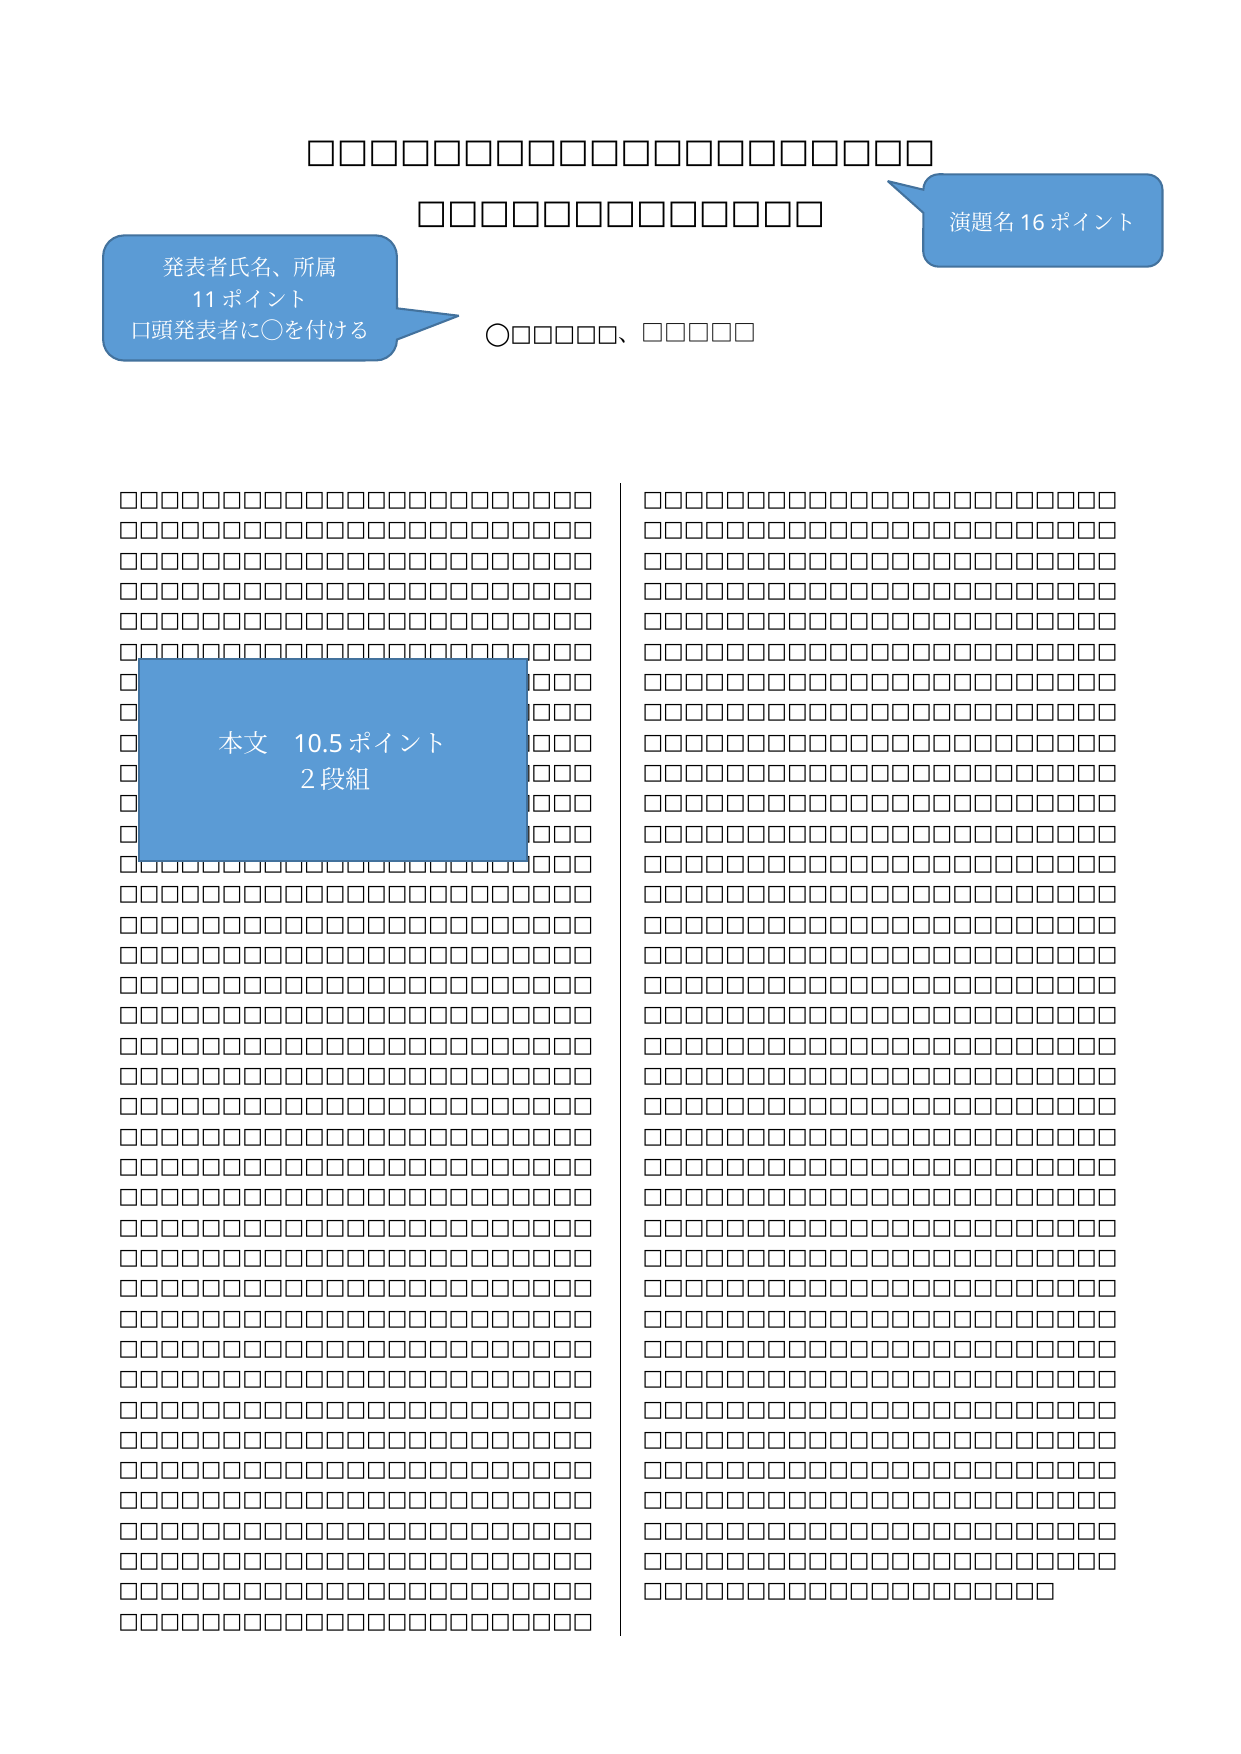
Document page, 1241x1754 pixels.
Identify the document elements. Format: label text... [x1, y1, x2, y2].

text □□□□□□□□□□□□□ [118, 180, 922, 240]
text □□□□□□□□□□□□□□□□□□□□ [118, 119, 1122, 180]
text □□□□□□□□□□□□□□□□□□□□□□□□□□□□□□□□□□□□□□□□□□□□□□□□□□□□□□□□□□□□□□□□□□□□□□□□□□□□□□□□□□□□□□□□□□□□□□□□□□□□□□□□□□□□□□□□□□□□□□□□□□□□□□□□□□□□□□□□□□□□□□□□□□□□□□□□□□□□□□□□□□□□□□□□□□□□□□□□□□□□□□□□□□□□□□□□□□□□□□□□□□□□□□□□□□□□□□□□□□□□□□□□□□□□□□□□□□□□□□□□□□□□□□□□□□□□□□□□□□□□□□□□□□□□□□□□□□□□□□□□□□□□□□□□□□□□□□□□□□□□□□□□□□□□□□□□□□□□□□□□□□□□□□□□□□□□□□□□□□□□□□□□□□□□□□□□□□□□□□□□□□□□□□□□□□□□□□□□□□□□□□□□□□□□□□□□□□□□□□□□□□□□□□□□□□□□□□□□□□□□□□□□□□□□□□□□□□□□□□□□□□□□□□□□□□□□□□□□□□□□□□□□□□□□□□□□□□□□□□□□□□□□□□□□□□□□□□□□□□□□□□□□□□□□□□□□□□□□□□□□□□□□□□□□□□□□□□□□□□□□□□□□□□□□□□□□□□□□□□□□□□□□□□□□□□□□□□□□□□□□□□□□□□□□□□□□□□□□□□□□□□□□□□□□□□□□□□□□□□□□□□□□□□□□□□□□□□□□□□□□□□□□□□□□□□□□□□□□□□□□□□□□□□□□□□□□□□□□□□□□□□□□□□□□□□□□□□□□□□□□□□□□□□□□□□□□□□□□□□□□□□□□□□□□□□□□□□□□□□□□□□□□□□□□□□□□□□□□□□□□□□□□□□□□□□□□□□□□□□□□□□□□□□□□□□□□□□□□□□□□□□□□□□□□□□□□□□□□□□□□□□□□□□□□□□□□□□□□□□□□□□□□□□□□□□□□□□□□□□□□□□□□□□□□□□□□□□□□□□□□□□□□□□□□□□□□□□□□□□□□□□□□□□□□□□□□□□□□□□□□□□□□□□□□□□□□□□□□□□□□□□□□□□□□□□□□□□□□□□□□□□□□□□□□□□□□□□□□□□□□□□□□□□□□□□□□□□□□□□□□□□□□□□□□□□□□□□□□□□□□□□□□□□□□□□□□□□□□□□□□□□□□□□□□□□□□□□□□□□□□□□□□□□□□□□□□□□□□□□□□□□□□□□□□□□□□□□□□□□□□□□□□□□□□□□□□□□□□□□□□□□□□□□□□□□□□□□□□□□□□□□□□□□□□□□□□□□□□□□□□□□□□□□□□□□□□□□□□□□□□□□□□□□□□□□□□□□□□□□□□□□□□□□□□□□□□□□□□□□□□□□□□□□□□□□□□□□□□□□□□□□□□□□□□□□□□□□□□□□□□□□□□□□□□□□□□□□□□□□□□□□□□□□□□□□□□□□□□□□□□□□□□□□□□□□□□□□□□□□□□□□□□□□□□□□□□□□□□□□□□□□□□□□□□□□□□□□□□□□□□□□□□□□□□□□□□□□□□□□□□□□□□□□□□□□□□□□□□□□□□□□□□□□□□□□□□□□□□□□□□□□□□□□□□□□□□□□□□□□□□□□□□□□□□□□□□□□□□□□□□□□□□□□□□□□□□□□□□□□□□□□□□□□□□□□□□□□□□□□□□□□□□□□□□□□□□□□□□□□□□□□□□□□□□□□□□□□□□□□□□□□□□□□□□□□□□□□□□□□□□□□□□□□□□□□□□□□□□□□□□□□□□□□□□□□□□□□□□□□□□□□□□□□□□□□□□□□□□□□□□□□□□□□□□□□□□□□□□□□□□□□□□□□□□□□□□□□□□□□□□□□□□□□□□□□□□□□□□□□□□□□□□□□□□□□□□□□□□□□□□□□□□□□□□□□□□□□□□□□□□□□ [642, 483, 1122, 1604]
text □□□□□□□□□□□□□□□□□□□□□□□□□□□□□□□□□□□□□□□□□□□□□□□□□□□□□□□□□□□□□□□□□□□□□□□□□□□□□□□□□□□□□□□□□□□□□□□□□□□□□□□□□□□□□□□□□□□□□□□□□□□□□□□□□□□□□□□□□□□□□□□□□□□□□□□□□□□□□□□□□□□□□□□□□□□□□□□□□□□□□□□□□□□□□□□□□□□□□□□□□□□□□□□□□□□□□□□□□□□□□□□□□□□□□□□□□□□□□□□□□□□□□□□□□□□□□□□□□□□□□□□□□□□□□□□□□□□□□□□□□□□□□□□□□□□□□□□□□□□□□□□□□□□□□□□□□□□□□□□□□□□□□□□□□□□□□□□□□□□□□□□□□□□□□□□□□□□□□□□□□□□□□□□□□□□□□□□□□□□□□□□□□□□□□□□□□□□□□□□□□□□□□□□□□□□□□□□□□□□□□□□□□□□□□□□□□□□□□□□□□□□□□□□□□□□□□□□□□□□□□□□□□□□□□□□□□□□□□□□□□□□□□□□□□□□□□□□□□□□□□□□□□□□□□□□□□□□□□□□□□□□□□□□□□□□□□□□□□□□□□□□□□□□□□□□□□□□□□□□□□□□□□□□□□□□□□□□□□□□□□□□□□□□□□□□□□□□□□□□□□□□□□□□□□□□□□□□□□□□□□□□□□□□□□□□□□□□□□□□□□□□□□□□□□□□□□□□□□□□□□□□□□□□□□□□□□□□□□□□□□□□□□□□□□□□□□□□□□□□□□□□□□□□□□□□□□□□□□□□□□□□□□□□□□□□□□□□□□□□□□□□□□□□□□□□□□□□□□□□□□□□□□□□□□□□□□□□□□□□□□□□□□□□□□□□□□□□□□□□□□□□□□□□□□□□□□□□□□□□□□□□□□□□□□□□□□□□□□□□□□□□□□□□□□□□□□□□□□□□□□□□□□□□□□□□□□□□□□□□□□□□□□□□□□□□□□□□□□□□□□□□□□□□□□□□□□□□□□□□□□□□□□□□□□□□□□□□□□□□□□□□□□□□□□□□□□□□□□□□□□□□□□□□□□□□□□□□□□□□□□□□□□□□□□□□□□□□□□□□□□□□□□□□□□□□□□□□□□□□□□□□□□□□□□□□□□□□□□□□□□□□□□□□□□□□□□□□□□□□□□□□□□□□□□□□□□□□□□□□□□□□□□□□□□□□□□□□□□□□□□□□□□□□□□□□□□□□□□□□□□□□□□□□□□□□□□□□□□□□□□□□□□□□□□□□□□□□□□□□□□□□□□□□□□□□□□□□□□□□□□□□□□□□□□□□□□□□□□□□□□□□□□□□□□□□□□□□□□□□□□□□□□□□□□□□□□□□□□□□□□□□□□□□□□□□□□□□□□□□□□□□□□□□□□□□□□□□□□□□□□□□□□□□□□□□□□□□□□□□□□□□□□□□□□□□□□□□□□□□□□□□□□□□□□□□□□□□□□□□□□□□□□□□□□□□□□□□□□□□□□□□□□□□□□□□□□□□□□□□□□□□□□□□□□□□□□□□□□□□□□□□□□□□□□□□□□□□□□□□□□□□□□□□□□□□□□□□□□□□□□□□□□□□□□□□□□□□□□□□□□□□□□□□□□□□□□□□□□□□□□□□□□□□□□□□□□□□□□□□□□□□□□□□□□□□□□□□□□□□□□□□□□□□□□□□□□□□□□□□□□□□□□□□□□□□□□□□□□□□□□□□□□□□□□□□□□□□□□□□□□□□□□□□□□□□□□□□□□□□□□□□□□□□□□□□□□□□□□□□□□□□□□□□□□□□□□□□□□□□□□□□□□□□□□□□□□□□□□□□□□□□□□□□□□□□□□□□□□□□□□□□□□□□□□□□□□□□□□□□□□□□□□□□□□□□□□□□□□□□□□□ [118, 483, 598, 1635]
text ◯□□□□□、□□□□□ [380, 301, 1122, 362]
